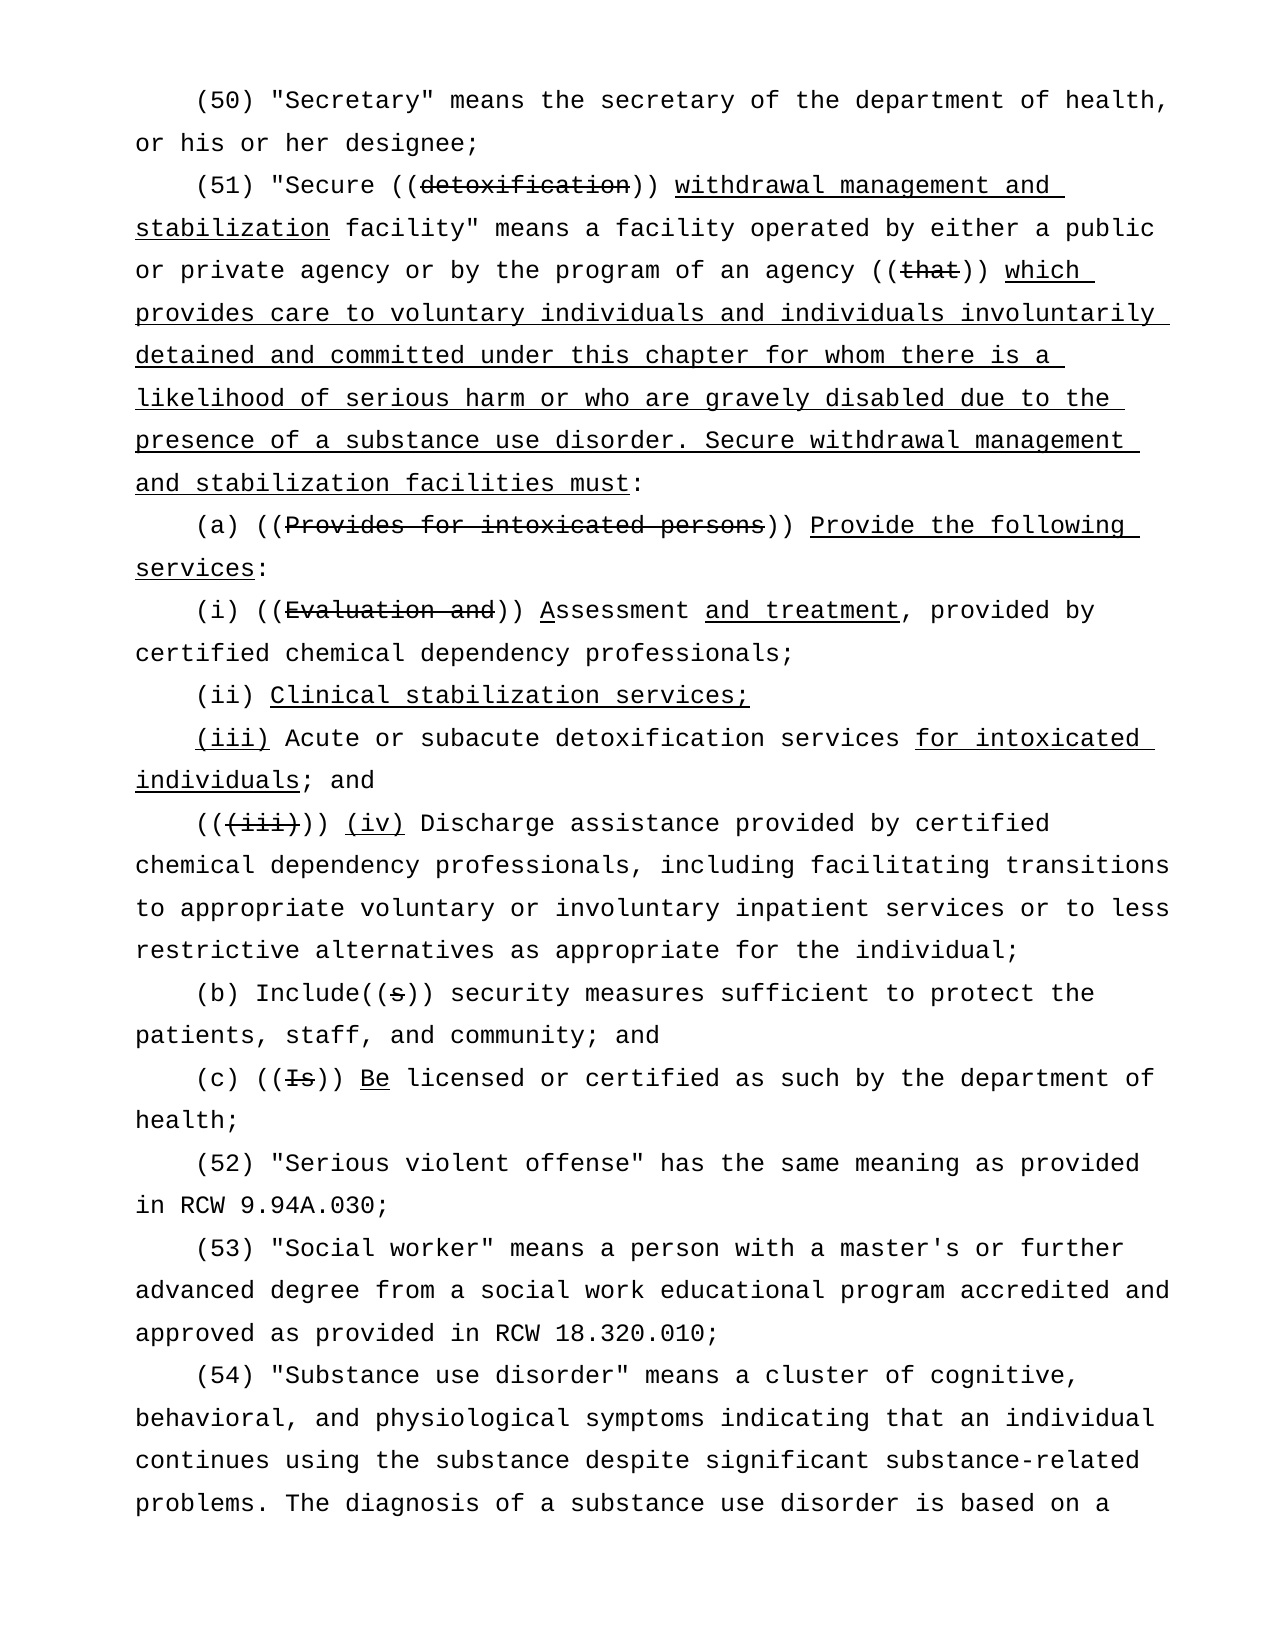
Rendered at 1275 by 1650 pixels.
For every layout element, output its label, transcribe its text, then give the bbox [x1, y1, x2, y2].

text (i) ((Evaluation and)) Assessment and treatment, provided by certified chemical dependency professionals; [135, 585, 1170, 670]
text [135, 1350, 1170, 1520]
text (iii) Acute or subacute detoxification services for intoxicated individuals; and [135, 712, 1170, 797]
text (ii) Clinical stabilization services; [135, 670, 1170, 712]
text (a) ((Provides for intoxicated persons)) Provide the following services: [135, 500, 1170, 585]
text (c) ((Is)) Be licensed or certified as such by the department of health; [135, 1052, 1170, 1137]
text (53) "Social worker" means a person with a master's or further advanced degree from a social work educational program accredited and approved as provided in RCW 18.320.010; [135, 1222, 1170, 1350]
text (51) "Secure ((detoxification)) withdrawal management and stabilization facility" means a facility operated by either a public or private agency or by the program of an agency ((that)) which provides care to voluntary individuals and individuals involuntarily detained and committed under this chapter for whom there is a likelihood of serious harm or who are gravely disabled due to the presence of a substance use disorder. Secure withdrawal management and stabilization facilities must: [135, 325, 1170, 500]
text (((iii))) (iv) Discharge assistance provided by certified chemical dependency professionals, including facilitating transitions to appropriate voluntary or involuntary inpatient services or to less restrictive alternatives as appropriate for the individual; [135, 797, 1170, 967]
text (52) "Serious violent offense" has the same meaning as provided in RCW 9.94A.030; [135, 1137, 1170, 1222]
text (50) "Secretary" means the secretary of the department of health, or his or her designee; [135, 75, 1170, 160]
text (b) Include((s)) security measures sufficient to protect the patients, staff, and community; and [135, 967, 1170, 1052]
text (51) "Secure ((detoxification)) withdrawal management and stabilization facility" means a facility operated by either a public or private agency or by the program of an agency ((that)) which provides care to voluntary individuals and individuals involuntarily detained and committed under this chapter for whom there is a likelihood of serious harm or who are gravely disabled due to the presence of a substance use disorder. Secure withdrawal management and stabilization facilities must: [135, 160, 1170, 324]
